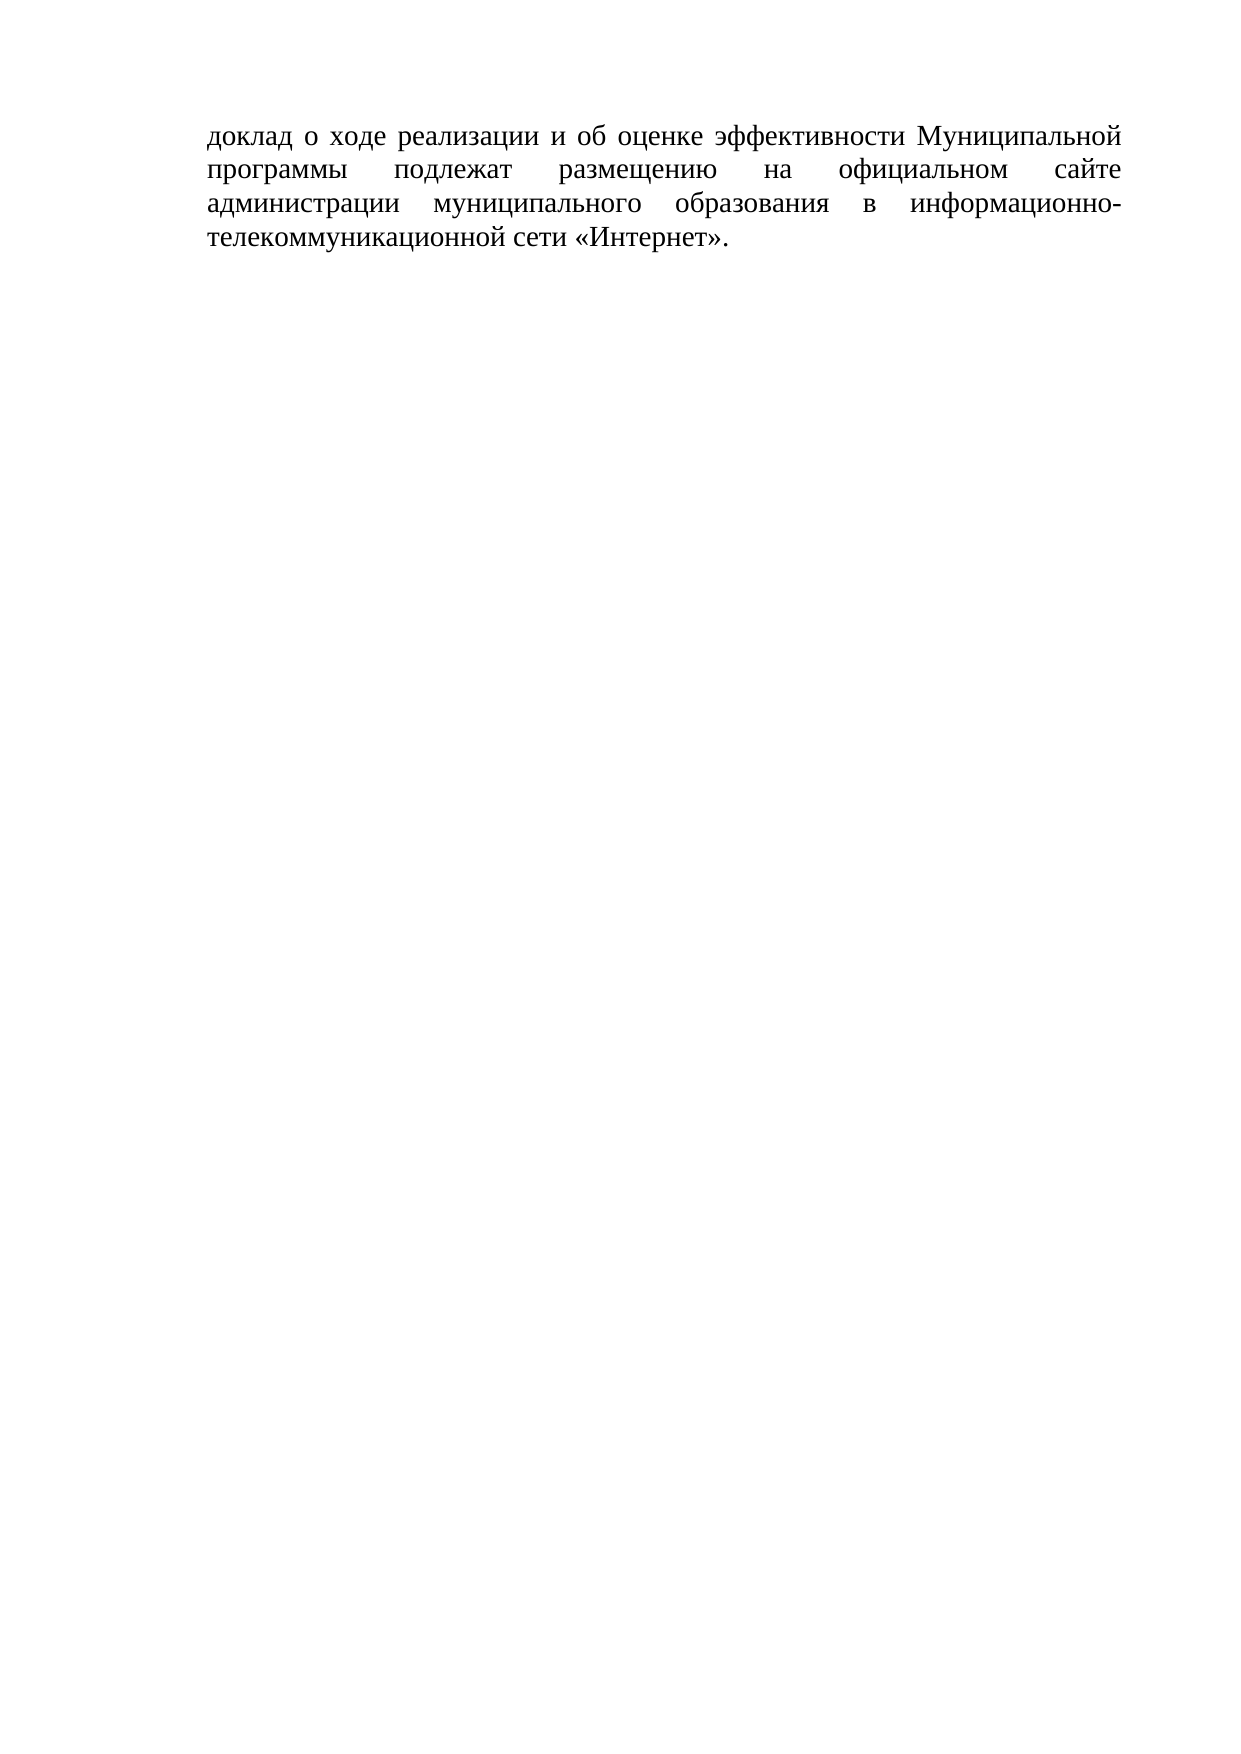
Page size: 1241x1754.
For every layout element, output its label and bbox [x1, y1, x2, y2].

text [207, 118, 1122, 252]
